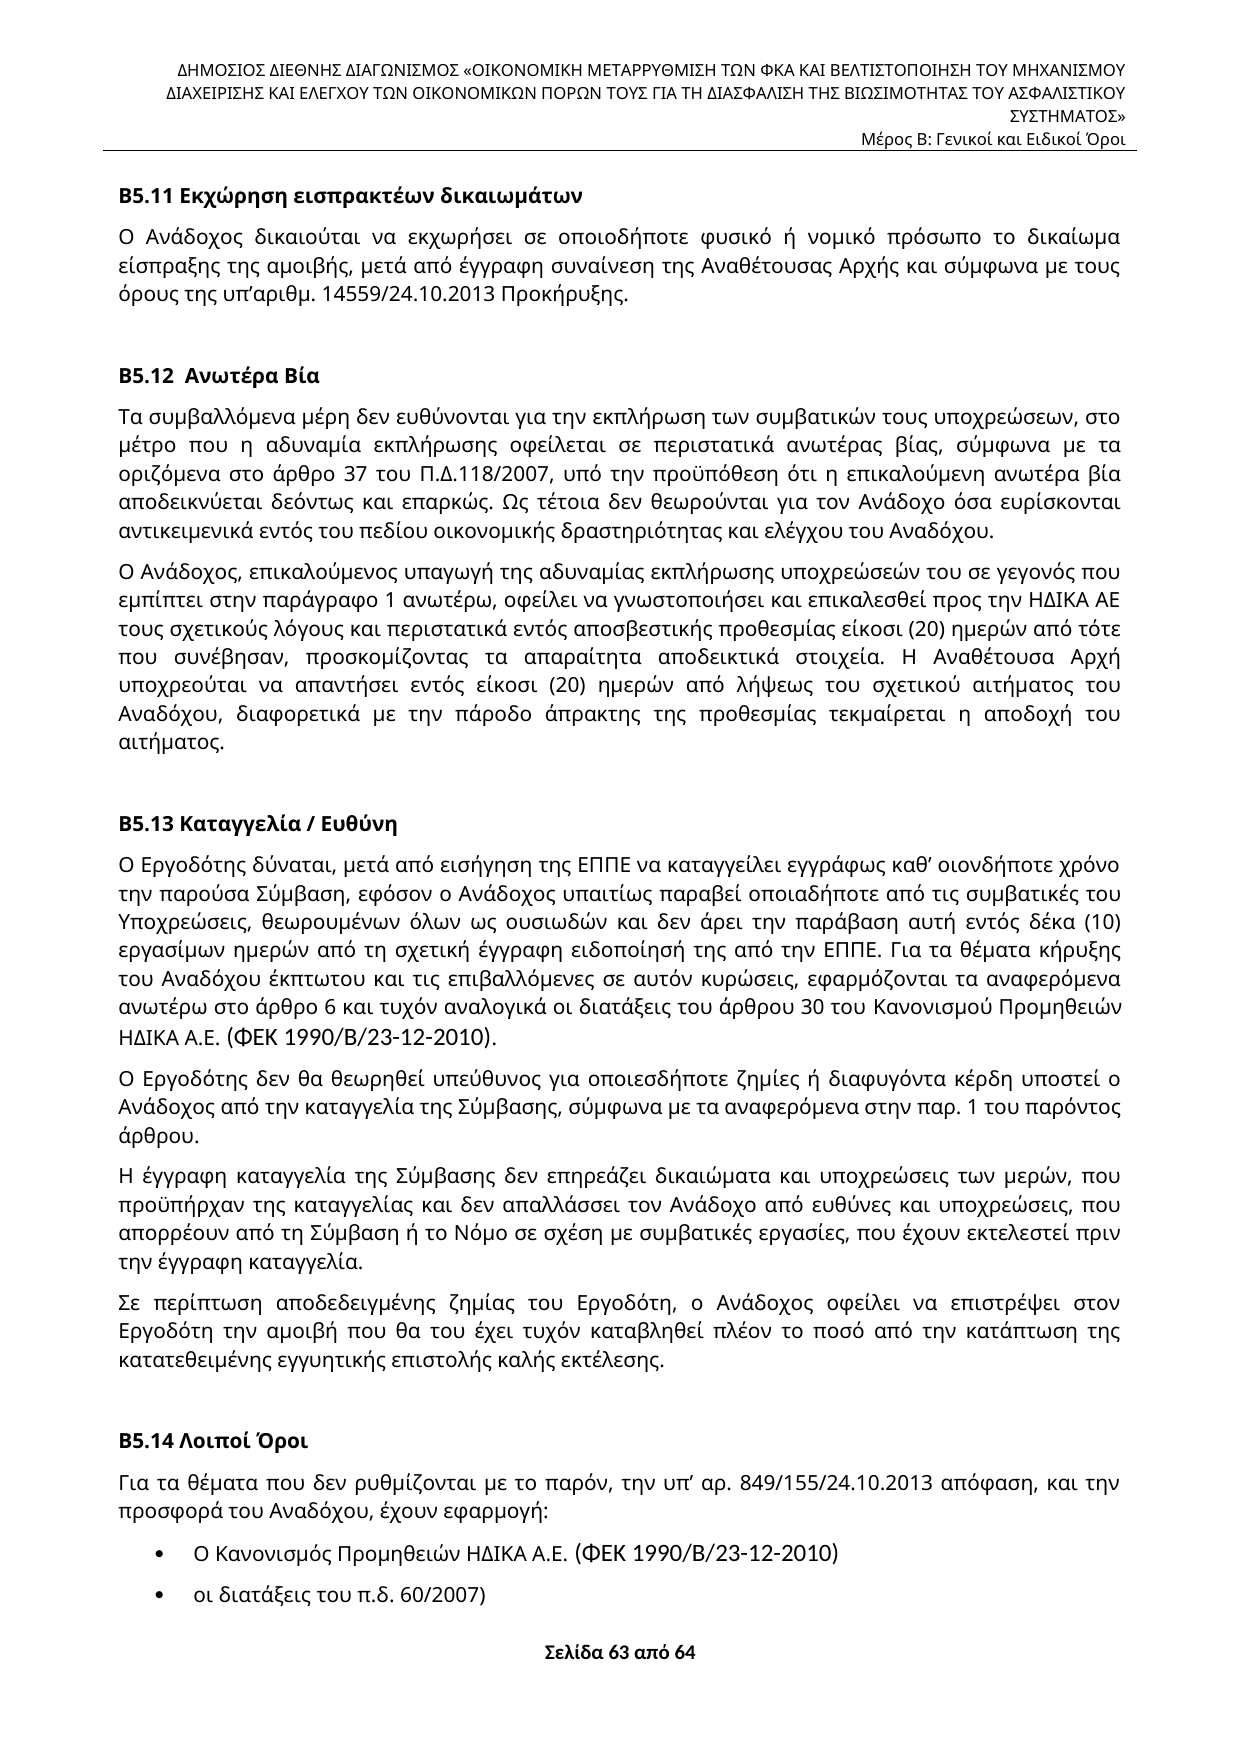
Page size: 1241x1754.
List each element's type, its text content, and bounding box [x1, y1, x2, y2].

text Ο Ανάδοχος, επικαλούμενος υπαγωγή της αδυναμίας εκπλήρωσης υποχρεώσεών του σε γεγονός που εμπίπτει στην παράγραφο 1 ανωτέρω, οφείλει να γνωστοποιήσει και επικαλεσθεί προς την ΗΔΙΚΑ ΑΕ τους σχετικούς λόγους και περιστατικά εντός αποσβεστικής προθεσμίας είκοσι (20) ημερών από τότε που συνέβησαν, προσκομίζοντας τα απαραίτητα αποδεικτικά στοιχεία. Η Αναθέτουσα Αρχή υποχρεούται να απαντήσει εντός είκοσι (20) ημερών από λήψεως του σχετικού αιτήματος του Αναδόχου, διαφορετικά με την πάροδο άπρακτης της προθεσμίας τεκμαίρεται η αποδοχή του αιτήματος. [118, 557, 1122, 756]
subtitle Β5.13 Καταγγελία / Ευθύνη [118, 809, 1122, 838]
list οι διατάξεις του π.δ. 60/2007) [156, 1580, 1122, 1608]
text Ο Εργοδότης δεν θα θεωρηθεί υπεύθυνος για οποιεσδήποτε ζημίες ή διαφυγόντα κέρδη υποστεί ο Ανάδοχος από την καταγγελία της Σύμβασης, σύμφωνα με τα αναφερόμενα στην παρ. 1 του παρόντος άρθρου. [118, 1064, 1122, 1149]
list Ο Κανονισμός Προμηθειών ΗΔΙΚΑ Α.Ε. (ΦΕΚ 1990/Β/23-12-2010) [156, 1537, 1122, 1567]
subtitle Β5.11 Εκχώρηση εισπρακτέων δικαιωμάτων [118, 181, 1122, 210]
text Σε περίπτωση αποδεδειγμένης ζημίας του Εργοδότη, ο Ανάδοχος οφείλει να επιστρέψει στον Εργοδότη την αμοιβή που θα του έχει τυχόν καταβληθεί πλέον το ποσό από την κατάπτωση της κατατεθειμένης εγγυητικής επιστολής καλής εκτέλεσης. [118, 1288, 1122, 1373]
text Ο Ανάδοχος δικαιούται να εκχωρήσει σε οποιοδήποτε φυσικό ή νομικό πρόσωπο το δικαίωμα είσπραξης της αμοιβής, μετά από έγγραφη συναίνεση της Αναθέτουσας Αρχής και σύμφωνα με τους όρους της υπ’αριθμ. 14559/24.10.2013 Προκήρυξης. [118, 222, 1122, 308]
text Τα συμβαλλόμενα μέρη δεν ευθύνονται για την εκπλήρωση των συμβατικών τους υποχρεώσεων, στο μέτρο που η αδυναμία εκπλήρωσης οφείλεται σε περιστατικά ανωτέρας βίας, σύμφωνα με τα οριζόμενα στο άρθρο 37 του Π.Δ.118/2007, υπό την προϋπόθεση ότι η επικαλούμενη ανωτέρα βία αποδεικνύεται δεόντως και επαρκώς. Ως τέτοια δεν θεωρούνται για τον Ανάδοχο όσα ευρίσκονται αντικειμενικά εντός του πεδίου οικονομικής δραστηριότητας και ελέγχου του Αναδόχου. [118, 402, 1122, 544]
text Για τα θέματα που δεν ρυθμίζονται με το παρόν, την υπ’ αρ. 849/155/24.10.2013 απόφαση, και την προσφορά του Αναδόχου, έχουν εφαρμογή: [118, 1468, 1122, 1524]
subtitle Β5.12 Ανωτέρα Βία [118, 361, 1122, 389]
text Η έγγραφη καταγγελία της Σύμβασης δεν επηρεάζει δικαιώματα και υποχρεώσεις των μερών, που προϋπήρχαν της καταγγελίας και δεν απαλλάσσει τον Ανάδοχο από ευθύνες και υποχρεώσεις, που απορρέουν από τη Σύμβαση ή το Νόμο σε σχέση με συμβατικές εργασίες, που έχουν εκτελεστεί πριν την έγγραφη καταγγελία. [118, 1162, 1122, 1275]
text Ο Εργοδότης δύναται, μετά από εισήγηση της ΕΠΠΕ να καταγγείλει εγγράφως καθ’ οιονδήποτε χρόνο την παρούσα Σύμβαση, εφόσον ο Ανάδοχος υπαιτίως παραβεί οποιαδήποτε από τις συμβατικές του Υποχρεώσεις, θεωρουμένων όλων ως ουσιωδών και δεν άρει την παράβαση αυτή εντός δέκα (10) εργασίμων ημερών από τη σχετική έγγραφη ειδοποίησή της από την ΕΠΠΕ. Για τα θέματα κήρυξης του Αναδόχου έκπτωτου και τις επιβαλλόμενες σε αυτόν κυρώσεις, εφαρμόζονται τα αναφερόμενα ανωτέρω στο άρθρο 6 και τυχόν αναλογικά οι διατάξεις του άρθρου 30 του Κανονισμού Προμηθειών ΗΔΙΚΑ Α.Ε. (ΦΕΚ 1990/Β/23-12-2010). [118, 850, 1122, 1051]
text Β5.14 Λοιποί Όροι [118, 1427, 1122, 1455]
